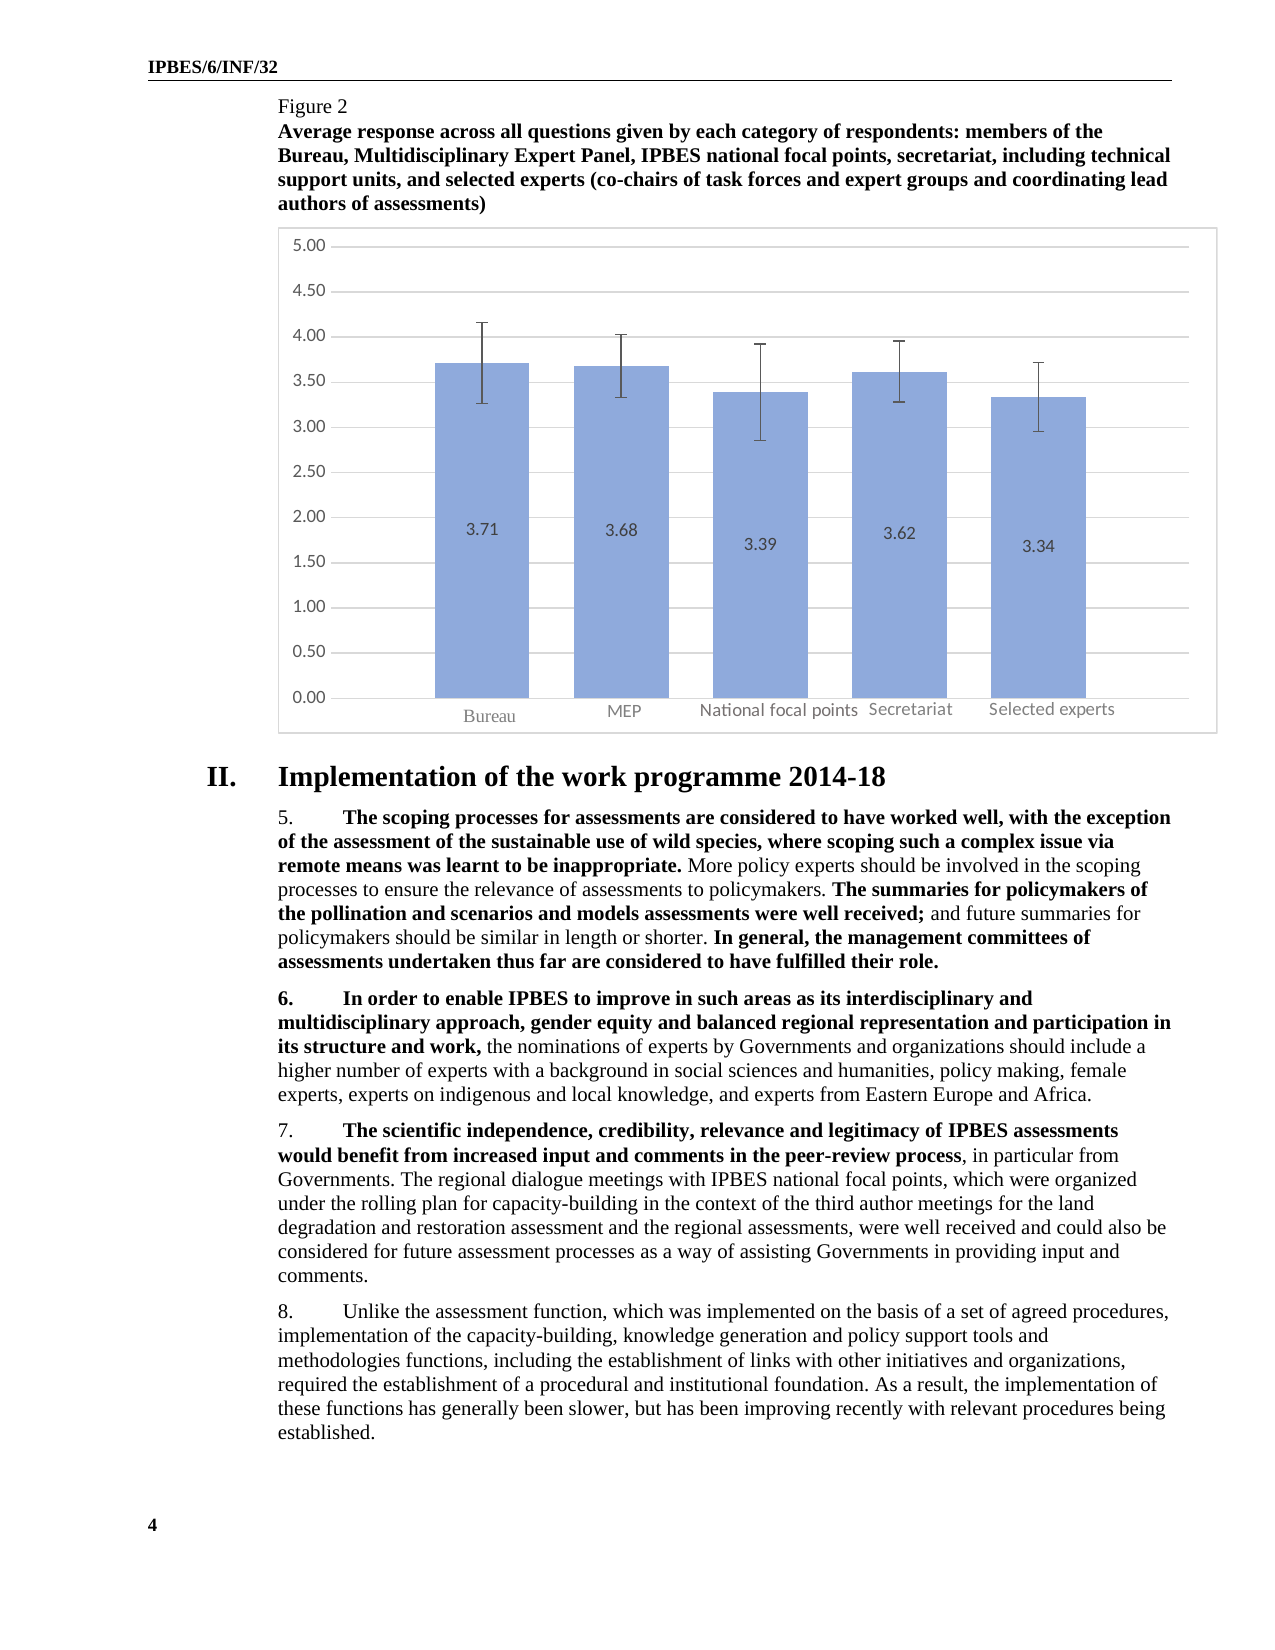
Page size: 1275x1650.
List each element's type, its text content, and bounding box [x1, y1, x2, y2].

list The scientific independence, credibility, relevance and legitimacy of IPBES assessments would benefit from increased input and comments in the peer-review process, in particular from Governments. The regional dialogue meetings with IPBES national focal points, which were organized under the rolling plan for capacity-building in the context of the third author meetings for the land degradation and restoration assessment and the regional assessments, were well received and could also be considered for future assessment processes as a way of assisting Governments in providing input and comments. [278, 1118, 1172, 1287]
text II. Implementation of the work programme 2014-18 [148, 759, 1142, 792]
list Unlike the assessment function, which was implemented on the basis of a set of agreed procedures, implementation of the capacity-building, knowledge generation and policy support tools and methodologies functions, including the establishment of links with other initiatives and organizations, required the establishment of a procedural and institutional foundation. As a result, the implementation of these functions has generally been slower, but has been improving recently with relevant procedures being established. [278, 1299, 1172, 1444]
list In order to enable IPBES to improve in such areas as its interdisciplinary and multidisciplinary approach, gender equity and balanced regional representation and participation in its structure and work, the nominations of experts by Governments and organizations should include a higher number of experts with a background in social sciences and humanities, policy making, female experts, experts on indigenous and local knowledge, and experts from Eastern Europe and Africa. [278, 986, 1172, 1106]
text Figure 2 Average response across all questions given by each category of respondents: members of the Bureau, Multidisciplinary Expert Panel, IPBES national focal points, secretariat, including technical support units, and selected experts (co-chairs of task forces and expert groups and coordinating lead authors of assessments) [278, 94, 1172, 215]
list The scoping processes for assessments are considered to have worked well, with the exception of the assessment of the sustainable use of wild species, where scoping such a complex issue via remote means was learnt to be inappropriate. More policy experts should be involved in the scoping processes to ensure the relevance of assessments to policymakers. The summaries for policymakers of the pollination and scenarios and models assessments were well received; and future summaries for policymakers should be similar in length or shorter. In general, the management committees of assessments undertaken thus far are considered to have fulfilled their role. [278, 805, 1172, 973]
